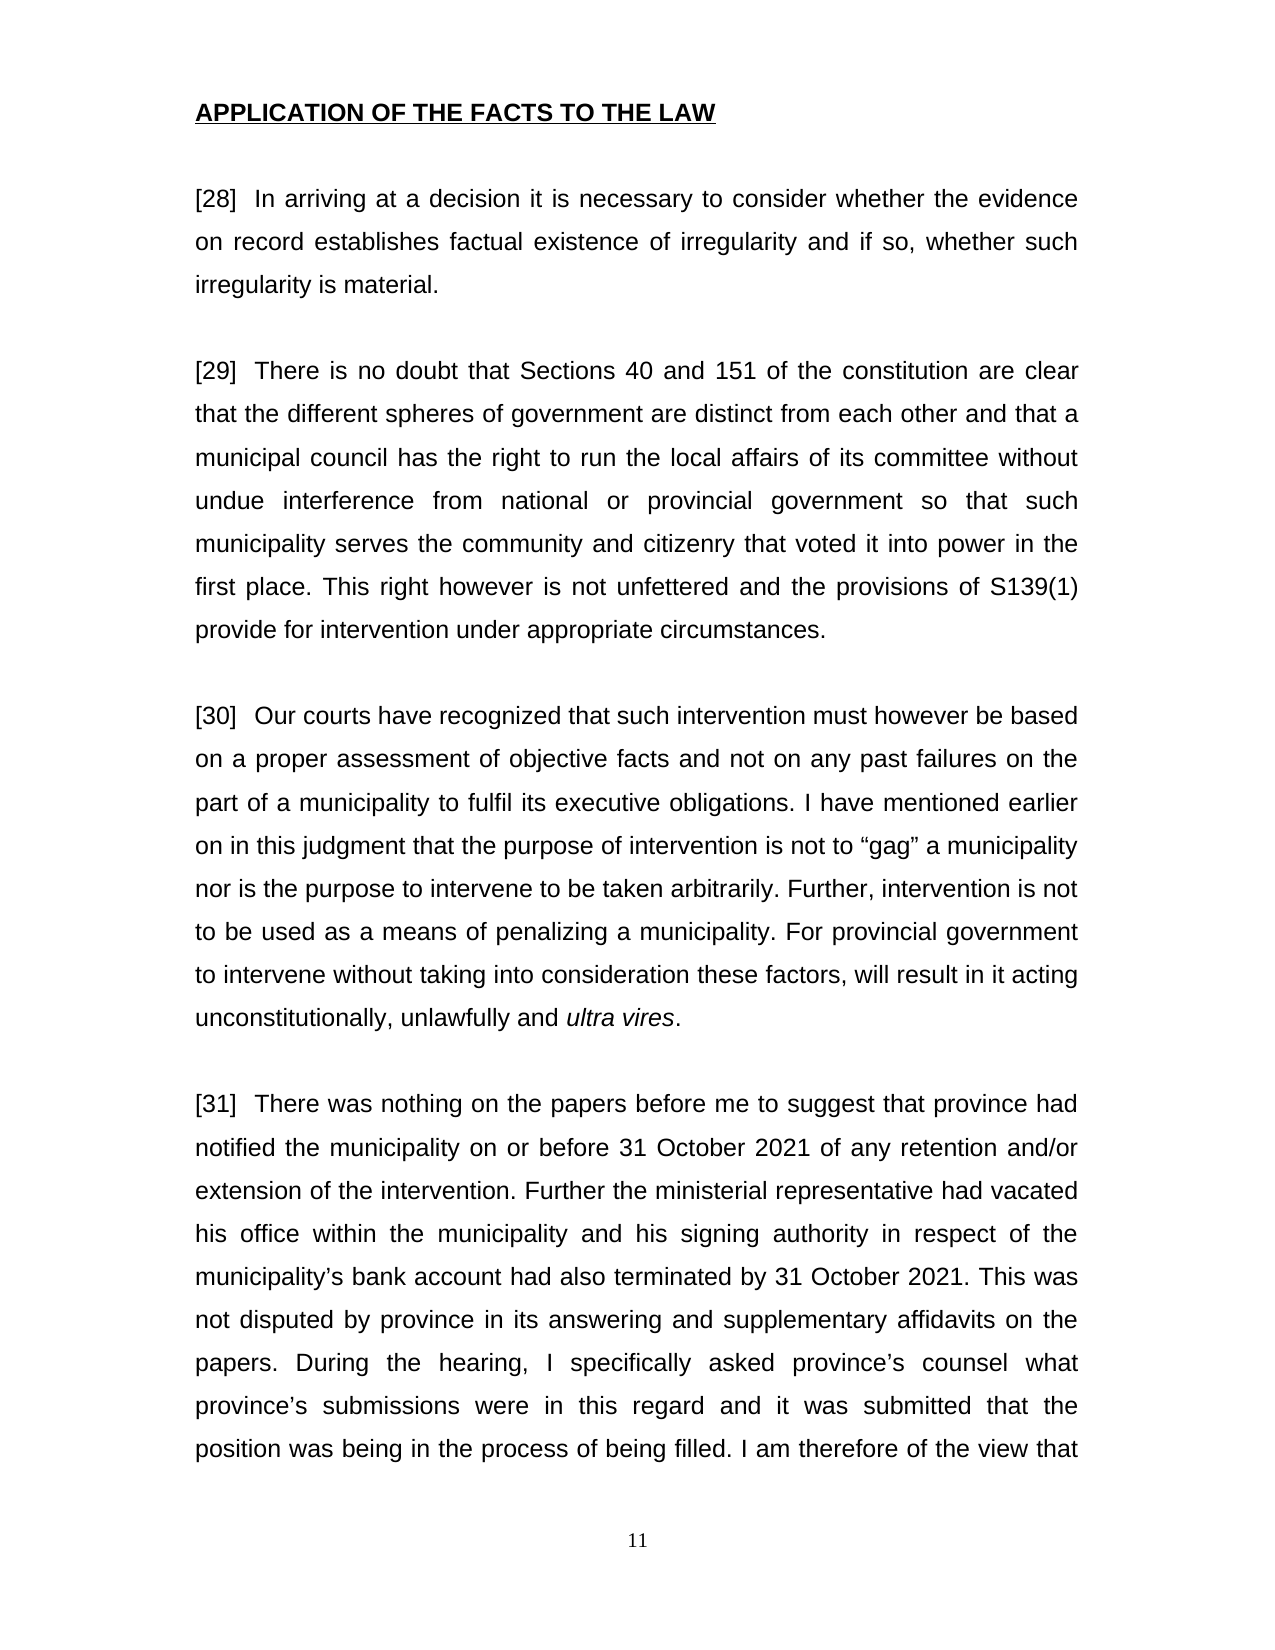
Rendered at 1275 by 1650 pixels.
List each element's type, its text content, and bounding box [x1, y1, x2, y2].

text [28] In arriving at a decision it is necessary to consider whether the evidence on record establishes factual existence of irregularity and if so, whether such irregularity is material. [195, 184, 1080, 299]
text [195, 1089, 1080, 1463]
text APPLICATION OF THE FACTS TO THE LAW [195, 98, 1080, 126]
text [30] Our courts have recognized that such intervention must however be based on a proper assessment of objective facts and not on any past failures on the part of a municipality to fulfil its executive obligations. I have mentioned earlier on in this judgment that the purpose of intervention is not to “gag” a municipality nor is the purpose to intervene to be taken arbitrarily. Further, intervention is not to be used as a means of penalizing a municipality. For provincial government to intervene without taking into consideration these factors, will result in it acting unconstitutionally, unlawfully and ultra vires. [195, 701, 1080, 1032]
text [29] There is no doubt that Sections 40 and 151 of the constitution are clear that the different spheres of government are distinct from each other and that a municipal council has the right to run the local affairs of its committee without undue interference from national or provincial government so that such municipality serves the community and citizenry that voted it into power in the first place. This right however is not unfettered and the provisions of S139(1) provide for intervention under appropriate circumstances. [195, 356, 1080, 644]
